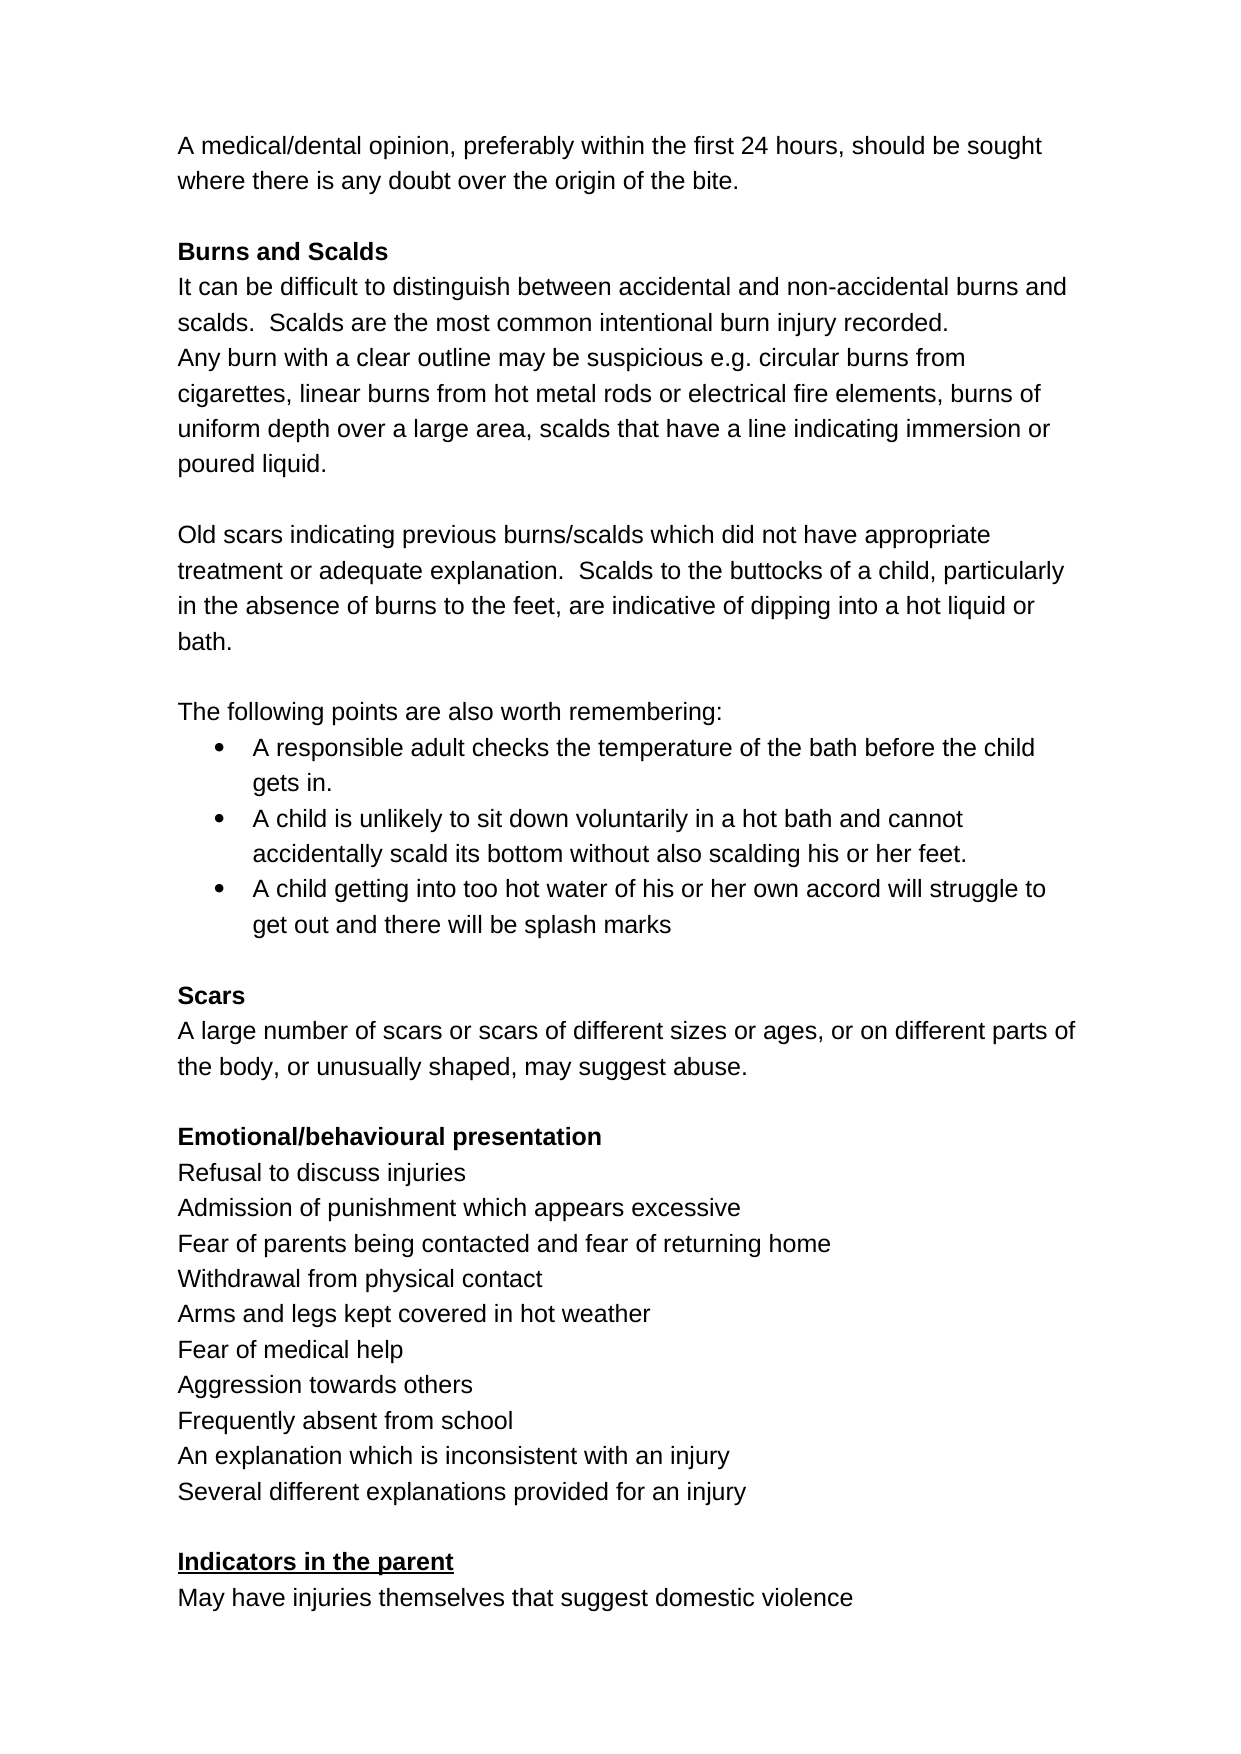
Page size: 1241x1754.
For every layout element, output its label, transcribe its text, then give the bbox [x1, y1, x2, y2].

text Old scars indicating previous burns/scalds which did not have appropriate treatment or adequate explanation. Scalds to the buttocks of a child, particularly in the absence of burns to the feet, are indicative of dipping into a hot liquid or bath. [177, 514, 1087, 655]
list A child getting into too hot water of his or her own accord will struggle to get out and there will be splash marks [215, 868, 1087, 939]
text An explanation which is inconsistent with an injury [177, 1434, 1087, 1470]
text A large number of scars or scars of different sizes or ages, or on different parts of the body, or unusually shaped, may suggest abuse. [177, 1009, 1087, 1080]
text Several different explanations provided for an injury [177, 1470, 1087, 1505]
text It can be difficult to distinguish between accidental and non-accidental burns and scalds. Scalds are the most common intentional burn injury recorded. [177, 266, 1087, 337]
text Arms and legs kept covered in hot weather [177, 1293, 1087, 1328]
text A medical/dental opinion, preferably within the first 24 hours, should be sought where there is any doubt over the origin of the bite. [177, 124, 1087, 195]
text Indicators in the parent [177, 1541, 1087, 1576]
text Frequently absent from school [177, 1399, 1087, 1434]
text Fear of medical help [177, 1328, 1087, 1364]
list A responsible adult checks the temperature of the bath before the child gets in. [215, 726, 1087, 797]
text May have injuries themselves that suggest domestic violence [177, 1576, 1087, 1612]
text Withdrawal from physical contact [177, 1257, 1087, 1293]
text Fear of parents being contacted and fear of returning home [177, 1222, 1087, 1257]
text Emotional/behavioural presentation [177, 1116, 1087, 1151]
list A child is unlikely to sit down voluntarily in a hot bath and cannot accidentally scald its bottom without also scalding his or her feet. [215, 797, 1087, 868]
text The following points are also worth remembering: [177, 691, 1087, 726]
text Admission of punishment which appears excessive [177, 1187, 1087, 1222]
text Aggression towards others [177, 1364, 1087, 1399]
text Burns and Scalds [177, 230, 1087, 266]
text Scars [177, 974, 1087, 1009]
text Any burn with a clear outline may be suspicious e.g. circular burns from cigarettes, linear burns from hot metal rods or electrical fire elements, burns of uniform depth over a large area, scalds that have a line indicating immersion or poured liquid. [177, 337, 1087, 478]
text Refusal to discuss injuries [177, 1151, 1087, 1187]
